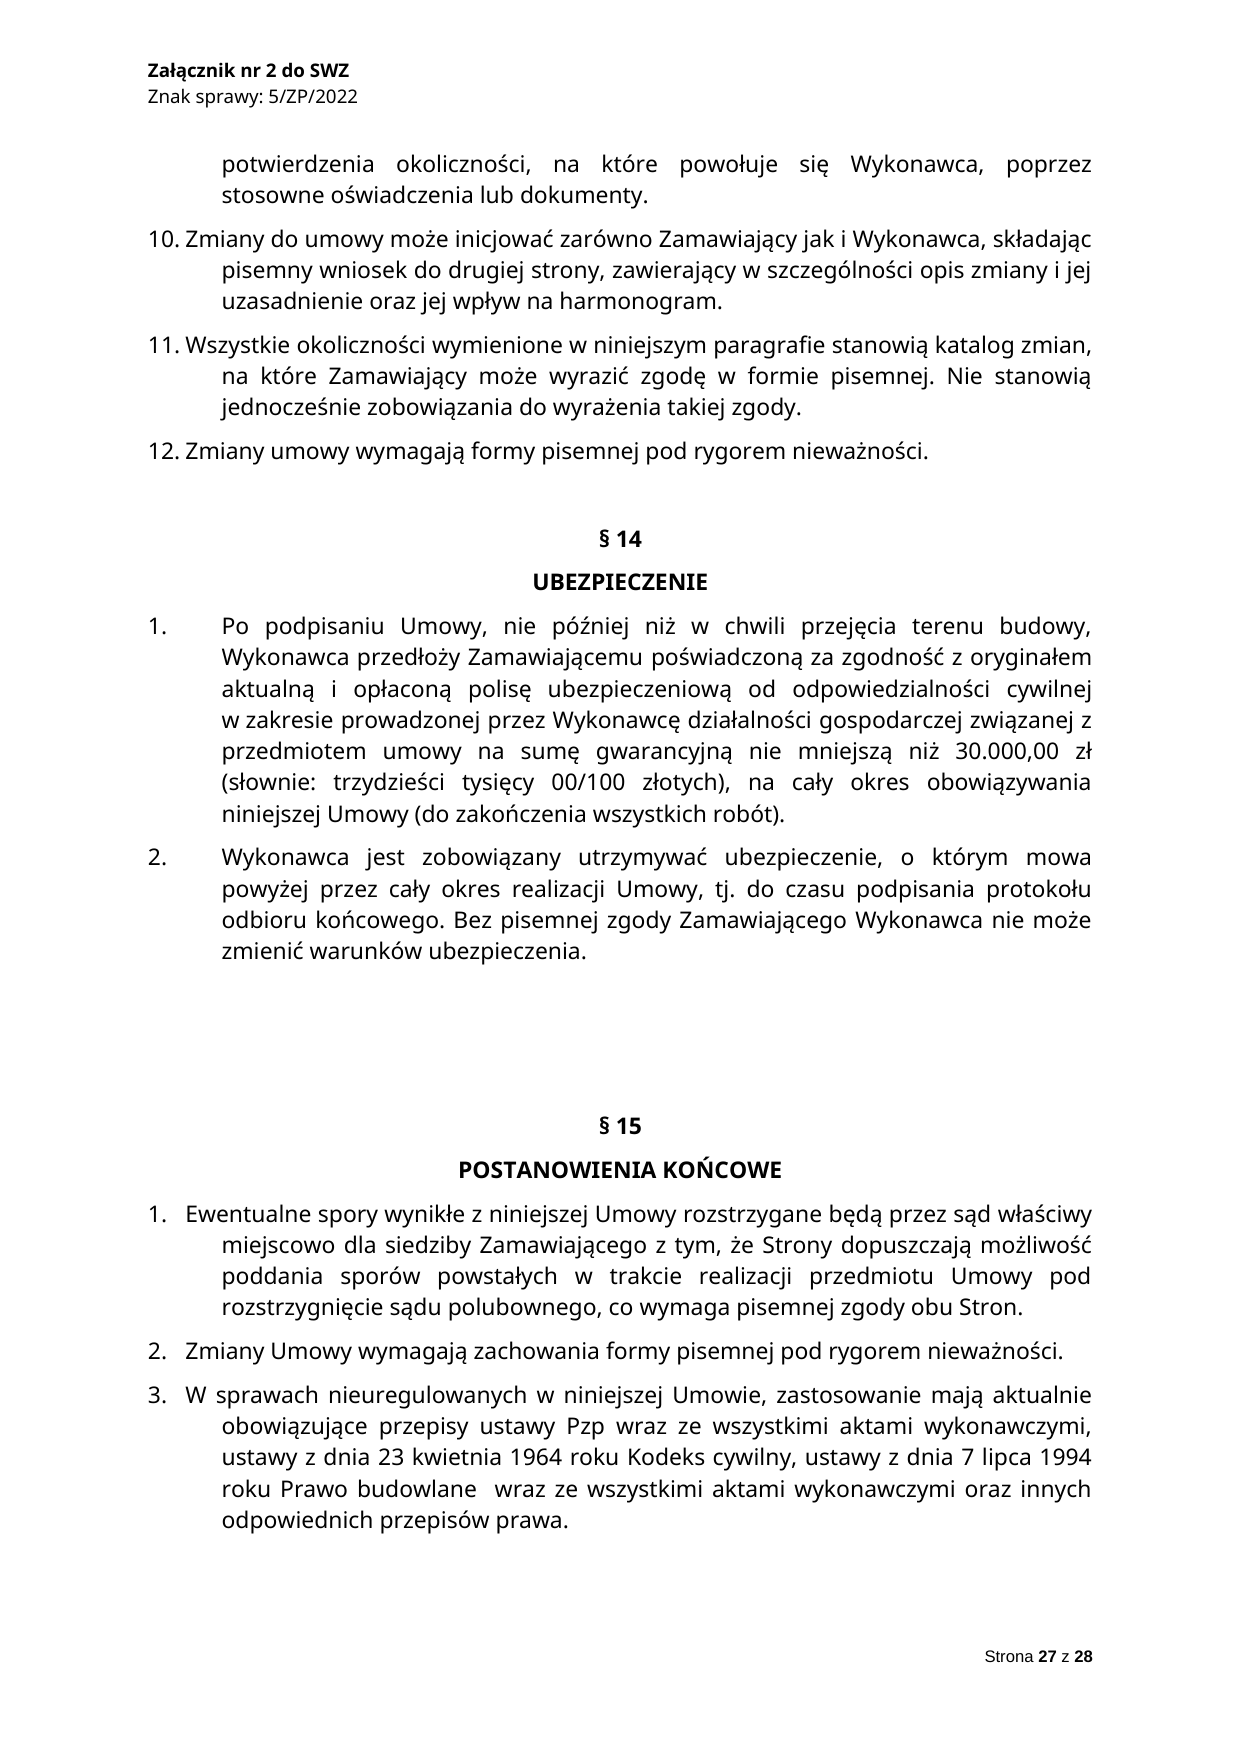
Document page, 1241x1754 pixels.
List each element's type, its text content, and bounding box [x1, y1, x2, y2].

list Zmiany Umowy wymagają zachowania formy pisemnej pod rygorem nieważności. [148, 1335, 1093, 1366]
text § 15 [148, 1110, 1093, 1141]
list Po podpisaniu Umowy, nie później niż w chwili przejęcia terenu budowy, Wykonawca przedłoży Zamawiającemu poświadczoną za zgodność z oryginałem aktualną i opłaconą polisę ubezpieczeniową od odpowiedzialności cywilnej w zakresie prowadzonej przez Wykonawcę działalności gospodarczej związanej z przedmiotem umowy na sumę gwarancyjną nie mniejszą niż 30.000,00 zł (słownie: trzydzieści tysięcy 00/100 złotych), na cały okres obowiązywania niniejszej Umowy (do zakończenia wszystkich robót). [148, 610, 1093, 829]
list W sprawach nieuregulowanych w niniejszej Umowie, zastosowanie mają aktualnie obowiązujące przepisy ustawy Pzp wraz ze wszystkimi aktami wykonawczymi, ustawy z dnia 23 kwietnia 1964 roku Kodeks cywilny, ustawy z dnia 7 lipca 1994 roku Prawo budowlane wraz ze wszystkimi aktami wykonawczymi oraz innych odpowiednich przepisów prawa. [148, 1379, 1093, 1535]
list Ewentualne spory wynikłe z niniejszej Umowy rozstrzygane będą przez sąd właściwy miejscowo dla siedziby Zamawiającego z tym, że Strony dopuszczają możliwość poddania sporów powstałych w trakcie realizacji przedmiotu Umowy pod rozstrzygnięcie sądu polubownego, co wymaga pisemnej zgody obu Stron. [148, 1198, 1093, 1323]
text UBEZPIECZENIE [148, 566, 1093, 598]
list Zmiany umowy wymagają formy pisemnej pod rygorem nieważności. [148, 435, 1093, 466]
list Wszystkie okoliczności wymienione w niniejszym paragrafie stanowią katalog zmian, na które Zamawiający może wyrazić zgodę w formie pisemnej. Nie stanowią jednocześnie zobowiązania do wyrażenia takiej zgody. [148, 329, 1093, 423]
text § 14 [148, 523, 1093, 554]
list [148, 148, 1093, 210]
list Zmiany do umowy może inicjować zarówno Zamawiający jak i Wykonawca, składając pisemny wniosek do drugiej strony, zawierający w szczególności opis zmiany i jej uzasadnienie oraz jej wpływ na harmonogram. [148, 223, 1093, 316]
list Wykonawca jest zobowiązany utrzymywać ubezpieczenie, o którym mowa powyżej przez cały okres realizacji Umowy, tj. do czasu podpisania protokołu odbioru końcowego. Bez pisemnej zgody Zamawiającego Wykonawca nie może zmienić warunków ubezpieczenia. [148, 841, 1093, 966]
subtitle POSTANOWIENIA KOŃCOWE [148, 1154, 1093, 1185]
